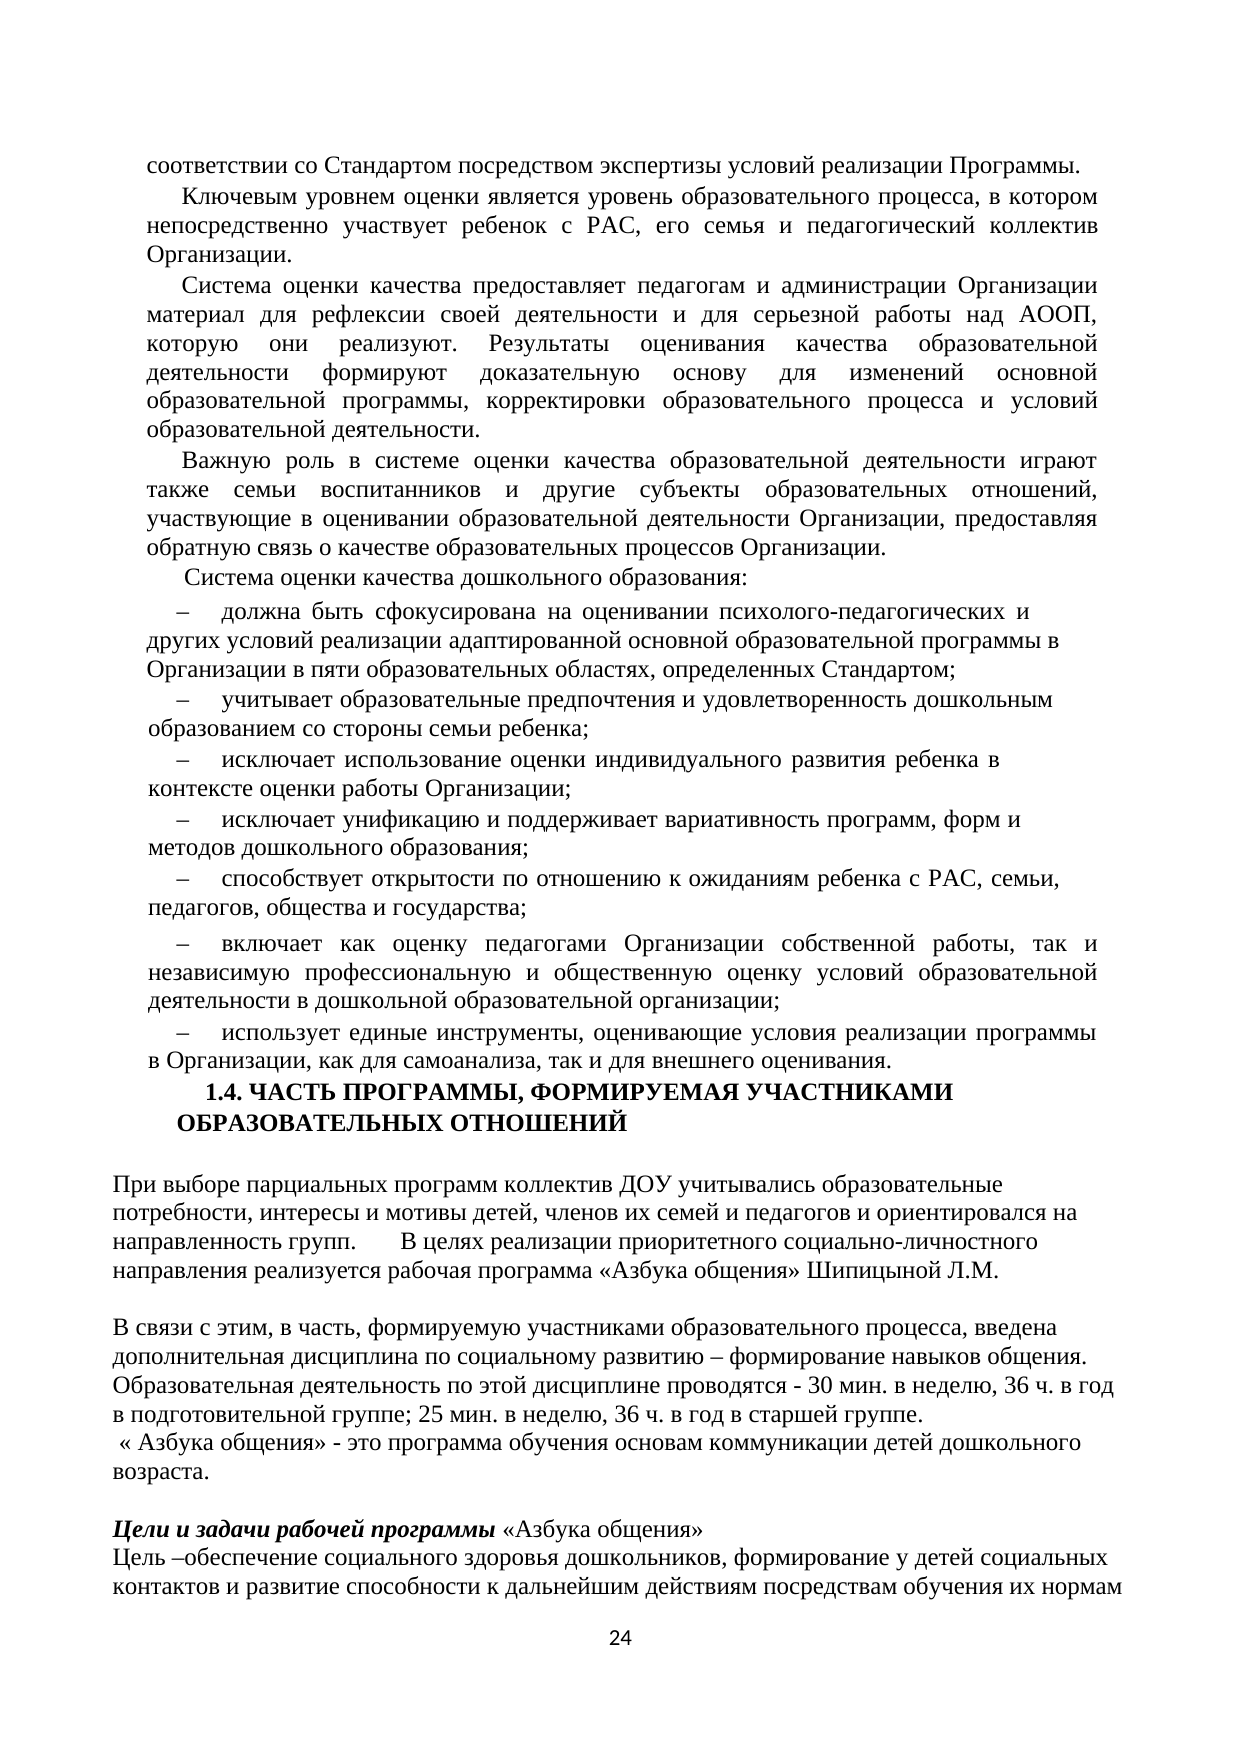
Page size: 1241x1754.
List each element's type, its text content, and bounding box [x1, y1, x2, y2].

text « Азбука общения» - это программа обучения основам коммуникации детей дошкольного возраста. [112, 1427, 1128, 1485]
list 1.4. ЧАСТЬ ПРОГРАММЫ, ФОРМИРУЕМАЯ УЧАСТНИКАМИ [176, 1077, 1097, 1106]
list включает как оценку педагогами Организации собственной работы, так и независимую профессиональную и общественную оценку условий образовательной деятельности в дошкольной образовательной организации; [148, 928, 1098, 1014]
text При выборе парциальных программ коллектив ДОУ учитывались образовательные потребности, интересы и мотивы детей, членов их семей и педагогов и ориентировался на направленность групп. В целях реализации приоритетного социально-личностного направления реализуется рабочая программа «Азбука общения» Шипицыной Л.М. [112, 1169, 1128, 1284]
list способствует открытости по отношению к ожиданиям ребенка с РАС, семьи, педагогов, общества и государства; [148, 863, 1098, 921]
text Система оценки качества дошкольного образования: [184, 562, 1128, 591]
list исключает унификацию и поддерживает вариативность программ, форм и методов дошкольного образования; [148, 804, 1097, 861]
text В связи с этим, в часть, формируемую участниками образовательного процесса, введена дополнительная дисциплина по социальному развитию – формирование навыков общения. Образовательная деятельность по этой дисциплине проводятся - 30 мин. в неделю, 36 ч. в год в подготовительной группе; 25 мин. в неделю, 36 ч. в год в старшей группе. [112, 1312, 1128, 1427]
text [112, 1542, 1128, 1600]
text Ключевым уровнем оценки является уровень образовательного процесса, в котором непосредственно участвует ребенок с РАС, его семья и педагогический коллектив Организации. [146, 181, 1098, 268]
list исключает использование оценки индивидуального развития ребенка в контексте оценки работы Организации; [148, 744, 1097, 801]
list использует единые инструменты, оценивающие условия реализации программы в Организации, как для самоанализа, так и для внешнего оценивания. [148, 1017, 1097, 1074]
text Цели и задачи рабочей программы «Азбука общения» [112, 1514, 1128, 1542]
list ОБРАЗОВАТЕЛЬНЫХ ОТНОШЕНИЙ [176, 1108, 1097, 1137]
text Система оценки качества предоставляет педагогам и администрации Организации материал для рефлексии своей деятельности и для серьезной работы над АООП, которую они реализуют. Результаты оценивания качества образовательной деятельности формируют доказательную основу для изменений основной образовательной программы, корректировки образовательного процесса и условий образовательной деятельности. [146, 270, 1098, 443]
list должна быть сфокусирована на оценивании психолого-педагогических и других условий реализации адаптированной основной образовательной программы в Организации в пяти образовательных областях, определенных Стандартом; [146, 596, 1098, 682]
list учитывает образовательные предпочтения и удовлетворенность дошкольным образованием со стороны семьи ребенка; [148, 684, 1098, 742]
text Важную роль в системе оценки качества образовательной деятельности играют также семьи воспитанников и другие субъекты образовательных отношений, участвующие в оценивании образовательной деятельности Организации, предоставляя обратную связь о качестве образовательных процессов Организации. [146, 445, 1098, 560]
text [146, 150, 1099, 179]
